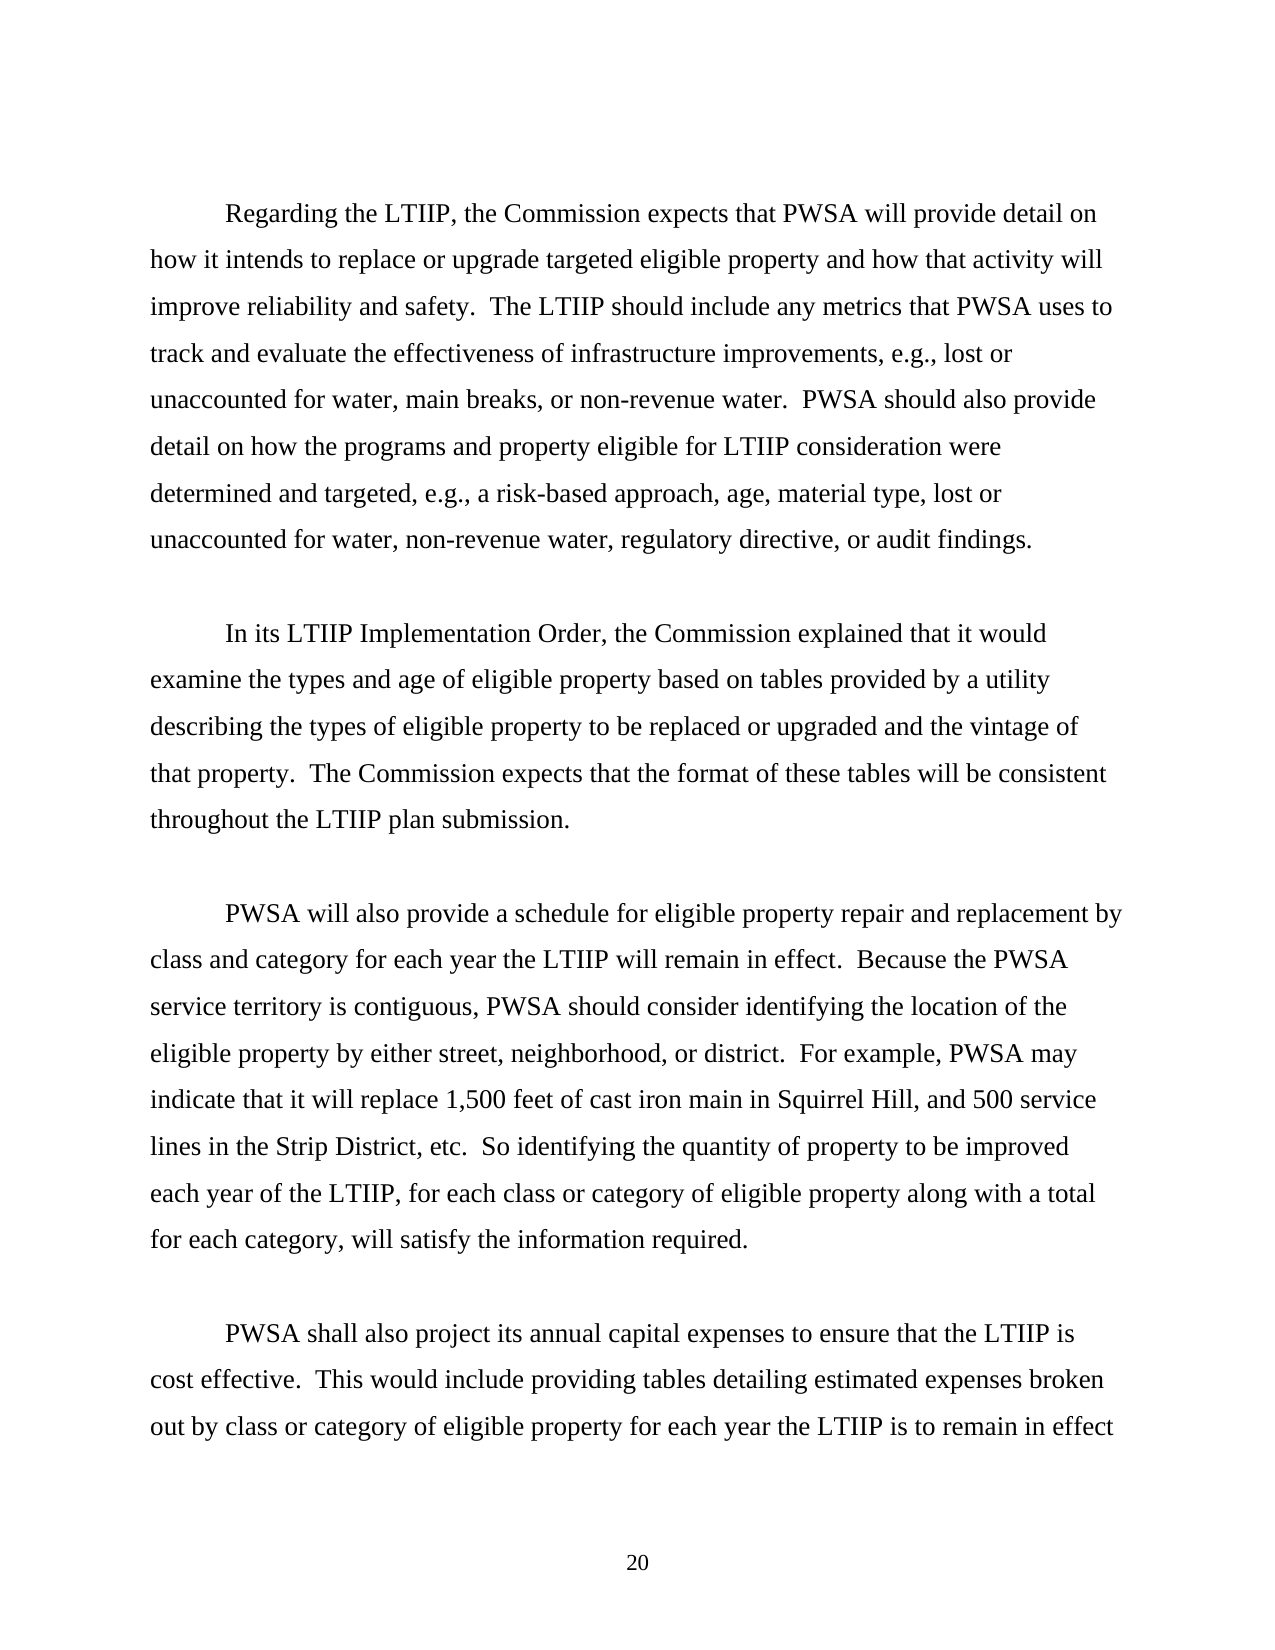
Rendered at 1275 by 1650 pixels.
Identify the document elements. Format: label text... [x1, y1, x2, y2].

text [150, 1317, 1125, 1441]
text Regarding the LTIIP, the Commission expects that PWSA will provide detail on how it intends to replace or upgrade targeted eligible property and how that activity will improve reliability and safety. The LTIIP should include any metrics that PWSA uses to track and evaluate the effectiveness of infrastructure improvements, e.g., lost or unaccounted for water, main breaks, or non-revenue water. PWSA should also provide detail on how the programs and property eligible for LTIIP consideration were determined and targeted, e.g., a risk-based approach, age, material type, lost or unaccounted for water, non-revenue water, regulatory directive, or audit findings. [150, 197, 1125, 554]
text PWSA will also provide a schedule for eligible property repair and replacement by class and category for each year the LTIIP will remain in effect. Because the PWSA service territory is contiguous, PWSA should consider identifying the location of the eligible property by either street, neighborhood, or district. For example, PWSA may indicate that it will replace 1,500 feet of cast iron main in Squirrel Hill, and 500 service lines in the Strip District, etc. So identifying the quantity of property to be improved each year of the LTIIP, for each class or category of eligible property along with a total for each category, will satisfy the information required. [150, 897, 1125, 1254]
text In its LTIIP Implementation Order, the Commission explained that it would examine the types and age of eligible property based on tables provided by a utility describing the types of eligible property to be replaced or upgraded and the vintage of that property. The Commission expects that the format of these tables will be consistent throughout the LTIIP plan submission. [150, 617, 1125, 834]
